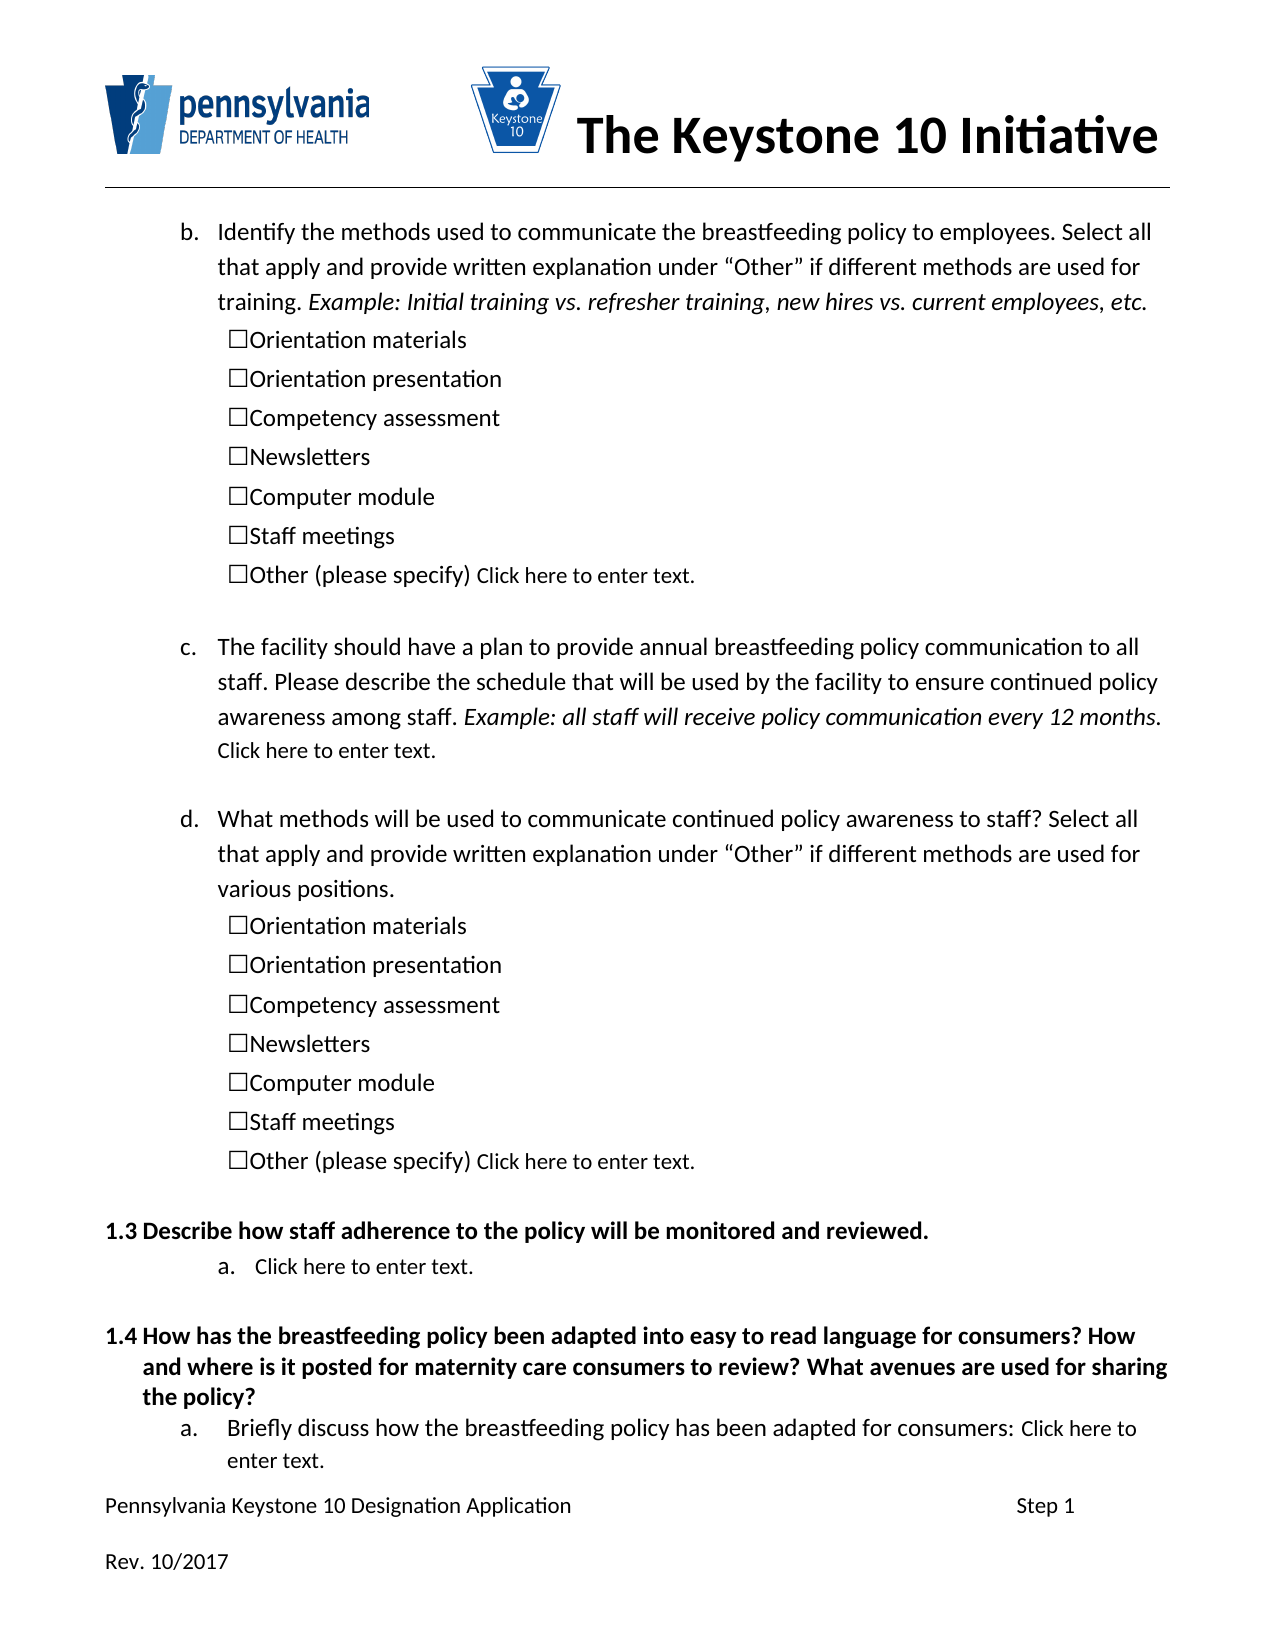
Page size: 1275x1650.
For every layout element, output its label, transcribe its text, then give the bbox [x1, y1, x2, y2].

list Staff meetings [227, 517, 1170, 551]
list Orientation materials [227, 322, 1170, 356]
list Orientation presentation [227, 361, 1170, 395]
list What methods will be used to communicate continued policy awareness to staff? Select all that apply and provide written explanation under “Other” if different methods are used for various positions. [180, 803, 1170, 903]
list Computer module [227, 478, 1170, 512]
list How has the breastfeeding policy been adapted into easy to read language for consumers? How and where is it posted for maternity care consumers to review? What avenues are used for sharing the policy? [105, 1320, 1170, 1412]
list Orientation materials [227, 908, 1170, 942]
list The facility should have a plan to provide annual breastfeeding policy communication to all staff. Please describe the schedule that will be used by the facility to ensure continued policy awareness among staff. Example: all staff will receive policy communication every 12 months. [180, 631, 1170, 731]
picture [105, 75, 369, 154]
list Other (please specify) [227, 1143, 1170, 1177]
list Briefly discuss how the breastfeeding policy has been adapted for consumers: [180, 1412, 1170, 1474]
list Competency assessment [227, 400, 1170, 434]
list Newsletters [227, 439, 1170, 473]
list Staff meetings [227, 1104, 1170, 1138]
list Computer module [227, 1064, 1170, 1099]
list Other (please specify) [227, 557, 1170, 591]
list Newsletters [227, 1025, 1170, 1059]
list Competency assessment [227, 986, 1170, 1020]
picture [468, 65, 562, 155]
list Orientation presentation [227, 947, 1170, 981]
list Identify the methods used to communicate the breastfeeding policy to employees. Select all that apply and provide written explanation under “Other” if different methods are used for training. Example: Initial training vs. refresher training, new hires vs. current employees, etc. [180, 217, 1170, 317]
list Describe how staff adherence to the policy will be monitored and reviewed. [105, 1215, 1170, 1246]
